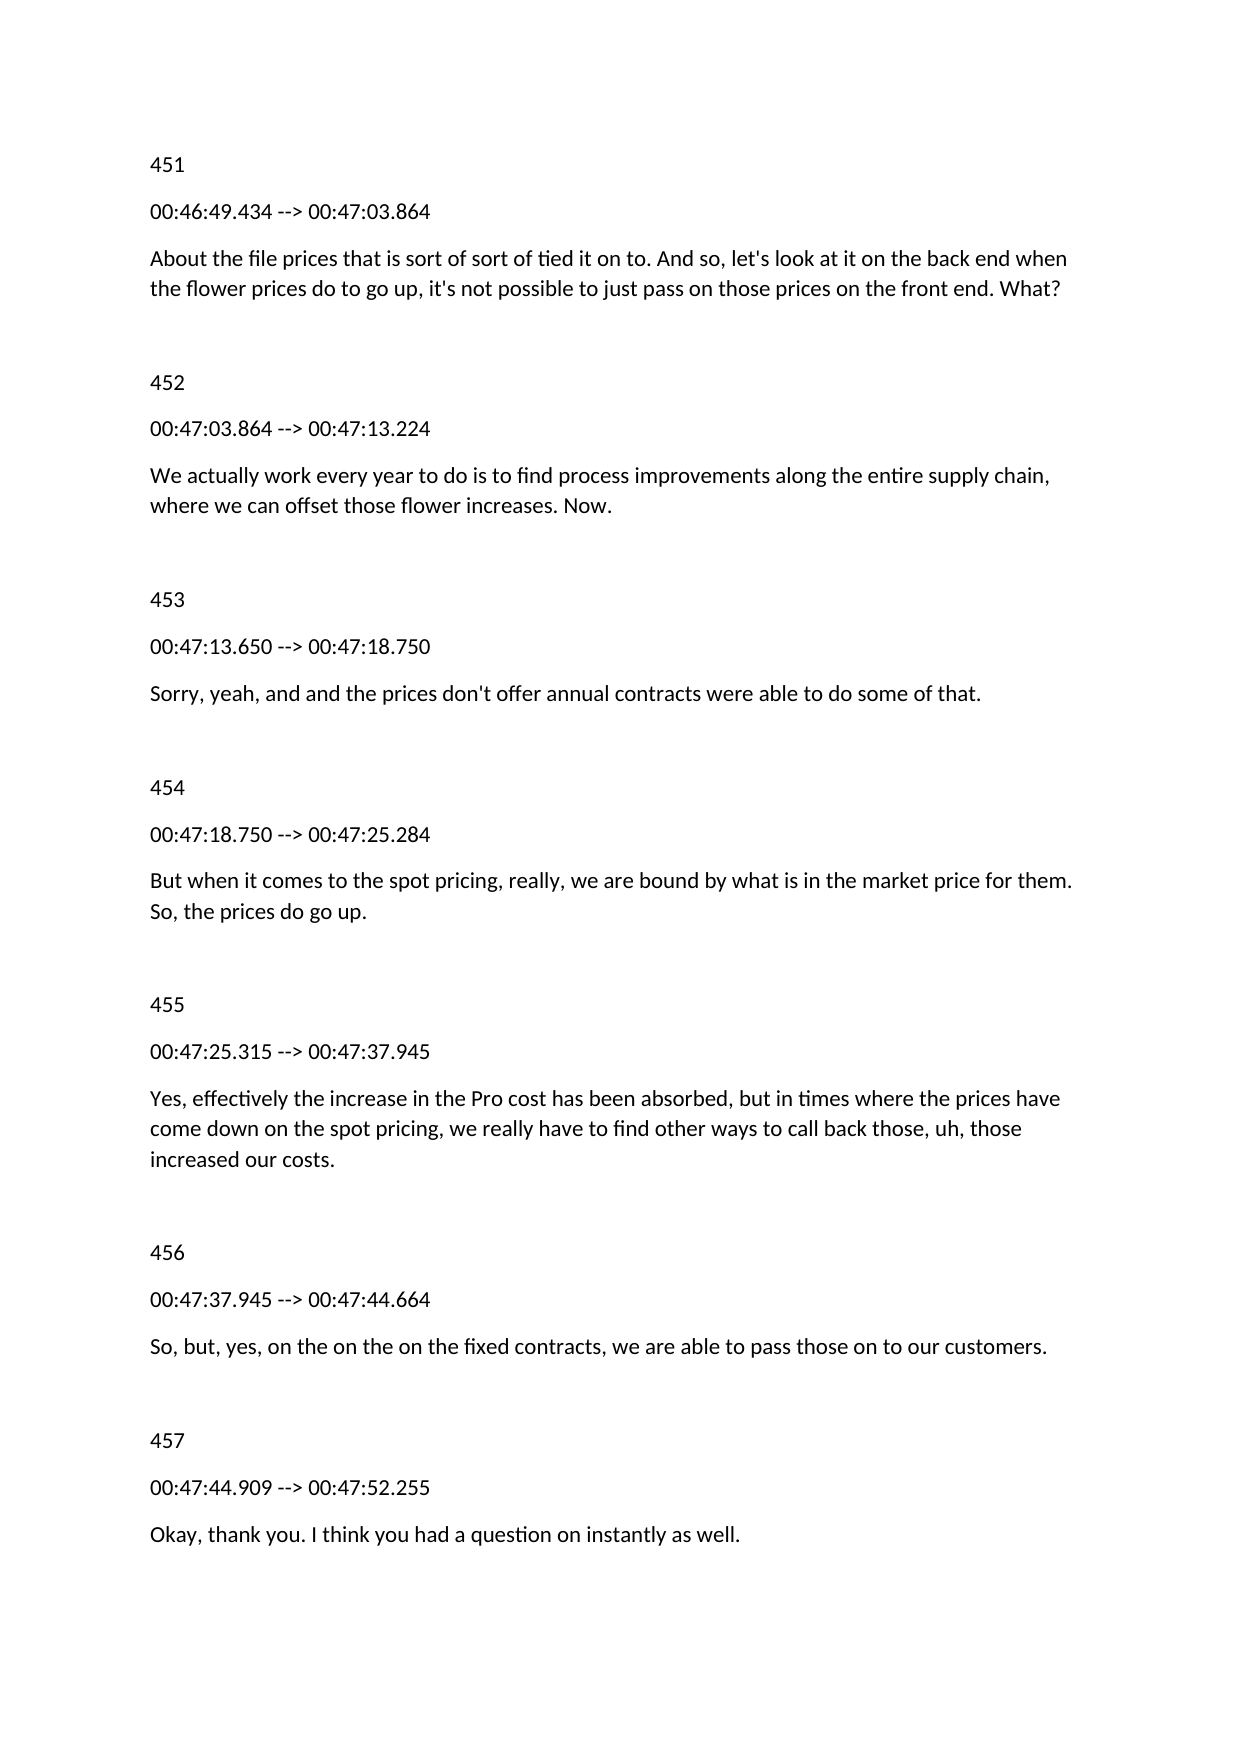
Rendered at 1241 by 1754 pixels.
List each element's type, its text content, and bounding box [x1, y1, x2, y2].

text We actually work every year to do is to find process improvements along the entire supply chain, where we can offset those flower increases. Now. [150, 461, 1090, 520]
text But when it comes to the spot pricing, really, we are bound by what is in the market price for them. So, the prices do go up. [150, 867, 1090, 925]
text Yes, effectively the increase in the Pro cost has been absorbed, but in times where the prices have come down on the spot pricing, we really have to find other ways to call back those, uh, those increased our costs. [150, 1084, 1090, 1173]
text Sorry, yeah, and and the prices don't offer annual contracts were able to do some of that. [150, 679, 1090, 707]
text 00:47:03.864 --> 00:47:13.224 [150, 414, 1090, 443]
text About the file prices that is sort of sort of tied it on to. And so, let's look at it on the back end when the flower prices do to go up, it's not possible to just pass on those prices on the front end. What? [150, 244, 1090, 302]
text 454 [150, 773, 1090, 801]
text Okay, thank you. I think you had a question on instantly as well. [150, 1520, 1090, 1548]
text 00:47:25.315 --> 00:47:37.945 [150, 1037, 1090, 1066]
text 453 [150, 585, 1090, 613]
text 452 [150, 368, 1090, 396]
text 451 [150, 150, 1090, 178]
text 00:47:18.750 --> 00:47:25.284 [150, 820, 1090, 848]
text So, but, yes, on the on the on the fixed contracts, we are able to pass those on to our customers. [150, 1332, 1090, 1360]
text 00:47:13.650 --> 00:47:18.750 [150, 632, 1090, 660]
text 457 [150, 1426, 1090, 1454]
text 00:46:49.434 --> 00:47:03.864 [150, 197, 1090, 225]
text 456 [150, 1238, 1090, 1267]
text 455 [150, 991, 1090, 1019]
text 00:47:44.909 --> 00:47:52.255 [150, 1473, 1090, 1501]
text 00:47:37.945 --> 00:47:44.664 [150, 1285, 1090, 1313]
